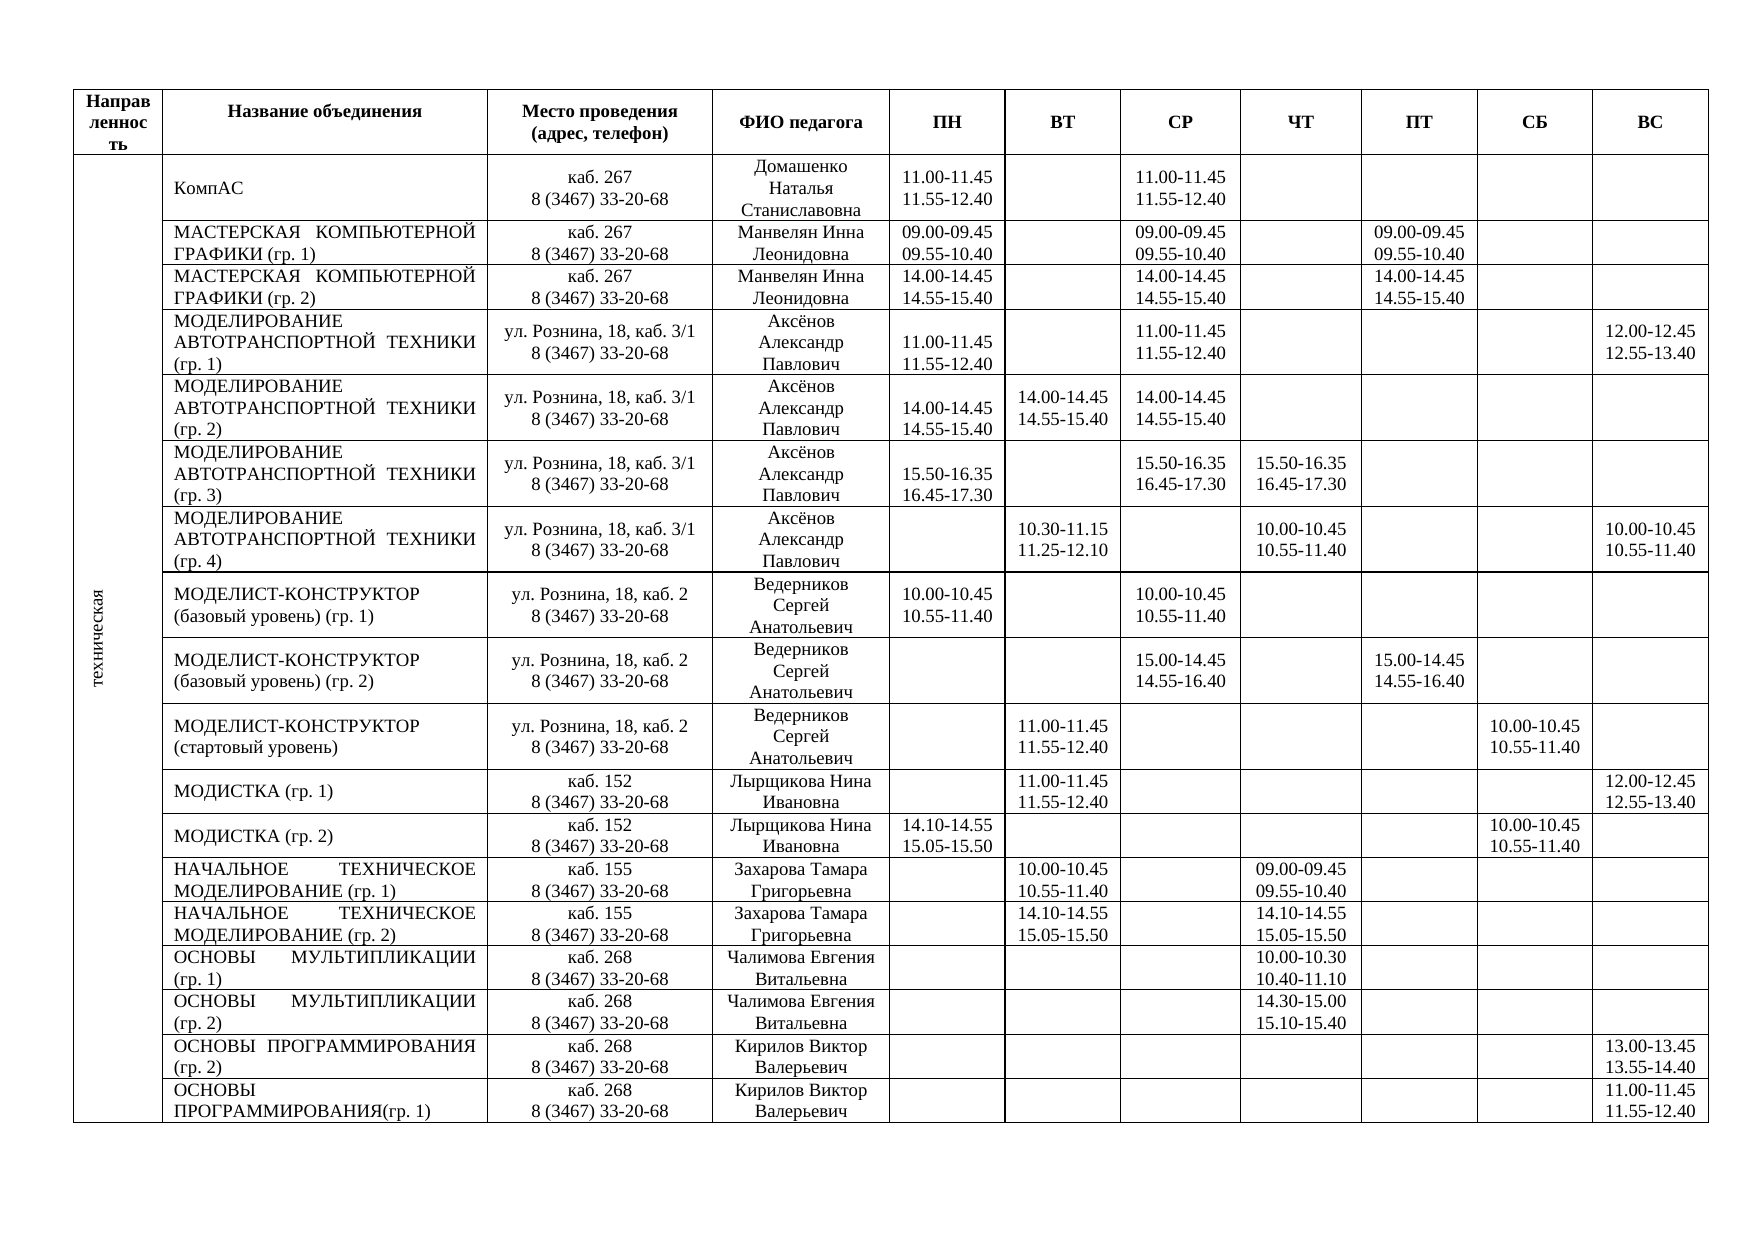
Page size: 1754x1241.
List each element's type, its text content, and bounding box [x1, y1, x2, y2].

table_cell 09.00-09.45 09.55-10.40 [1362, 221, 1477, 264]
table_cell [1006, 1079, 1120, 1122]
table_cell [1006, 814, 1120, 857]
table_cell каб. 268 8 (3467) 33-20-68 [488, 1079, 712, 1122]
table_cell каб. 268 8 (3467) 33-20-68 [488, 990, 712, 1033]
table_cell [1006, 265, 1120, 308]
table_cell [1006, 990, 1120, 1033]
table_cell 10.00-10.45 10.55-11.40 [1478, 704, 1592, 768]
table_cell [1593, 902, 1708, 945]
table_cell МОДИСТКА (гр. 1) [163, 770, 487, 813]
table_cell [1593, 375, 1708, 440]
table_cell ул. Рознина, 18, каб. 3/1 8 (3467) 33-20-68 [488, 507, 712, 571]
table_cell [1006, 441, 1120, 506]
table_cell [1478, 858, 1592, 901]
table_cell [890, 946, 1004, 989]
table_cell 14.00-14.45 14.55-15.40 [1121, 375, 1240, 440]
table_cell Лырщикова Нина Ивановна [713, 814, 889, 857]
table_cell КомпАС [163, 155, 487, 220]
table_cell [1121, 902, 1240, 945]
table_cell [1593, 946, 1708, 989]
table_cell [1241, 265, 1361, 308]
table_cell каб. 267 8 (3467) 33-20-68 [488, 221, 712, 264]
table_cell [1362, 375, 1477, 440]
table_cell ул. Рознина, 18, каб. 3/1 8 (3467) 33-20-68 [488, 441, 712, 506]
table_cell [1362, 310, 1477, 374]
table_cell Ведерников Сергей Анатольевич [713, 573, 889, 637]
table_cell 14.10-14.55 15.05-15.50 [1241, 902, 1361, 945]
table_cell [1478, 990, 1592, 1033]
table_cell каб. 268 8 (3467) 33-20-68 [488, 1035, 712, 1078]
table_header СР [1121, 90, 1240, 154]
table_cell [1006, 155, 1120, 220]
table_cell 14.00-14.45 14.55-15.40 [1006, 375, 1120, 440]
table_cell ОСНОВЫ МУЛЬТИПЛИКАЦИИ (гр. 2) [163, 990, 487, 1033]
table_cell 10.00-10.45 10.55-11.40 [1121, 573, 1240, 637]
table_header ПН [890, 90, 1004, 154]
table_cell НАЧАЛЬНОЕ ТЕХНИЧЕСКОЕ МОДЕЛИРОВАНИЕ (гр. 2) [163, 902, 487, 945]
table_cell 11.00-11.45 11.55-12.40 [1006, 770, 1120, 813]
table_cell 14.30-15.00 15.10-15.40 [1241, 990, 1361, 1033]
table_cell ОСНОВЫ МУЛЬТИПЛИКАЦИИ (гр. 1) [163, 946, 487, 989]
table_cell МОДИСТКА (гр. 2) [163, 814, 487, 857]
table_cell ул. Рознина, 18, каб. 2 8 (3467) 33-20-68 [488, 704, 712, 768]
table_cell МАСТЕРСКАЯ КОМПЬЮТЕРНОЙ ГРАФИКИ (гр. 1) [163, 221, 487, 264]
table_cell [1478, 441, 1592, 506]
table_cell ул. Рознина, 18, каб. 3/1 8 (3467) 33-20-68 [488, 375, 712, 440]
table_cell 14.00-14.45 14.55-15.40 [890, 265, 1004, 308]
table_cell [1121, 990, 1240, 1033]
table_cell Аксёнов Александр Павлович [713, 441, 889, 506]
table_cell каб. 152 8 (3467) 33-20-68 [488, 770, 712, 813]
table_cell 09.00-09.45 09.55-10.40 [1121, 221, 1240, 264]
table_cell [1121, 770, 1240, 813]
table_cell 10.00-10.45 10.55-11.40 [1593, 507, 1708, 571]
table_cell [1478, 155, 1592, 220]
table_cell [1241, 310, 1361, 374]
table_cell [1478, 221, 1592, 264]
table_cell [890, 704, 1004, 768]
table_cell [890, 1035, 1004, 1078]
table_cell [1478, 770, 1592, 813]
table_cell [1241, 770, 1361, 813]
table_cell [890, 770, 1004, 813]
table_cell [1241, 573, 1361, 637]
table_cell [1362, 814, 1477, 857]
table_cell Захарова Тамара Григорьевна [713, 902, 889, 945]
table_cell [890, 902, 1004, 945]
table_cell 09.00-09.45 09.55-10.40 [890, 221, 1004, 264]
table_cell [1362, 1035, 1477, 1078]
table_header ВС [1593, 90, 1708, 154]
table_cell [1593, 221, 1708, 264]
table_cell [1121, 507, 1240, 571]
table_cell [1241, 814, 1361, 857]
table_cell [1362, 1079, 1477, 1122]
table_cell техническая [74, 155, 162, 1122]
table_cell [1241, 638, 1361, 703]
table_cell [1241, 375, 1361, 440]
table_cell каб. 155 8 (3467) 33-20-68 [488, 902, 712, 945]
table_cell [890, 858, 1004, 901]
table_cell 15.50-16.35 16.45-17.30 [890, 441, 1004, 506]
table_cell [890, 990, 1004, 1033]
table_cell 11.00-11.45 11.55-12.40 [1593, 1079, 1708, 1122]
table_cell 15.00-14.45 14.55-16.40 [1362, 638, 1477, 703]
table_cell [1478, 946, 1592, 989]
table_cell Ведерников Сергей Анатольевич [713, 638, 889, 703]
table_cell 14.10-14.55 15.05-15.50 [1006, 902, 1120, 945]
table_cell [1362, 573, 1477, 637]
table_cell каб. 155 8 (3467) 33-20-68 [488, 858, 712, 901]
table_cell [1362, 990, 1477, 1033]
table_header Направленность [74, 90, 162, 154]
table_cell [1478, 507, 1592, 571]
table_cell ул. Рознина, 18, каб. 2 8 (3467) 33-20-68 [488, 638, 712, 703]
table_cell [1478, 1079, 1592, 1122]
table_cell [1593, 858, 1708, 901]
table_cell 12.00-12.45 12.55-13.40 [1593, 770, 1708, 813]
table_cell [1362, 858, 1477, 901]
table_cell МОДЕЛИСТ-КОНСТРУКТОР (стартовый уровень) [163, 704, 487, 768]
table_cell МОДЕЛИРОВАНИЕ АВТОТРАНСПОРТНОЙ ТЕХНИКИ (гр. 2) [163, 375, 487, 440]
table_cell [1241, 1035, 1361, 1078]
table_cell МОДЕЛИСТ-КОНСТРУКТОР (базовый уровень) (гр. 1) [163, 573, 487, 637]
table_cell 14.00-14.45 14.55-15.40 [890, 375, 1004, 440]
table_cell [1593, 265, 1708, 308]
table_cell 09.00-09.45 09.55-10.40 [1241, 858, 1361, 901]
table_cell Ведерников Сергей Анатольевич [713, 704, 889, 768]
table_cell Аксёнов Александр Павлович [713, 375, 889, 440]
table_cell ОСНОВЫ ПРОГРАММИРОВАНИЯ(гр. 1) [163, 1079, 487, 1122]
table_cell МАСТЕРСКАЯ КОМПЬЮТЕРНОЙ ГРАФИКИ (гр. 2) [163, 265, 487, 308]
table_cell 15.50-16.35 16.45-17.30 [1121, 441, 1240, 506]
table_cell каб. 268 8 (3467) 33-20-68 [488, 946, 712, 989]
table_cell 13.00-13.45 13.55-14.40 [1593, 1035, 1708, 1078]
table_cell [1593, 990, 1708, 1033]
table_cell 15.00-14.45 14.55-16.40 [1121, 638, 1240, 703]
table_cell [1362, 155, 1477, 220]
table_cell 14.10-14.55 15.05-15.50 [890, 814, 1004, 857]
table_cell [890, 507, 1004, 571]
table_cell [1362, 441, 1477, 506]
table_cell МОДЕЛИРОВАНИЕ АВТОТРАНСПОРТНОЙ ТЕХНИКИ (гр. 3) [163, 441, 487, 506]
table_cell ОСНОВЫ ПРОГРАММИРОВАНИЯ (гр. 2) [163, 1035, 487, 1078]
table_cell Захарова Тамара Григорьевна [713, 858, 889, 901]
table_cell Кирилов Виктор Валерьевич [713, 1035, 889, 1078]
table_cell 10.00-10.45 10.55-11.40 [1006, 858, 1120, 901]
table_cell [1593, 573, 1708, 637]
table_cell [1593, 704, 1708, 768]
table_header ФИО педагога [713, 90, 889, 154]
table_cell 11.00-11.45 11.55-12.40 [1121, 155, 1240, 220]
table_cell [1006, 221, 1120, 264]
table_cell [1241, 221, 1361, 264]
table_cell [1121, 1035, 1240, 1078]
table_cell [1006, 310, 1120, 374]
table_cell Кирилов Виктор Валерьевич [713, 1079, 889, 1122]
table_cell [1121, 858, 1240, 901]
table_cell 12.00-12.45 12.55-13.40 [1593, 310, 1708, 374]
table_cell [1006, 638, 1120, 703]
table_cell МОДЕЛИСТ-КОНСТРУКТОР (базовый уровень) (гр. 2) [163, 638, 487, 703]
table_cell [1362, 507, 1477, 571]
table_cell Манвелян Инна Леонидовна [713, 221, 889, 264]
table_cell [1121, 814, 1240, 857]
table_cell 15.50-16.35 16.45-17.30 [1241, 441, 1361, 506]
table_cell [890, 1079, 1004, 1122]
table_cell [1121, 946, 1240, 989]
table_cell каб. 152 8 (3467) 33-20-68 [488, 814, 712, 857]
table_cell 11.00-11.45 11.55-12.40 [890, 310, 1004, 374]
table_header СБ [1478, 90, 1592, 154]
table_cell [1241, 155, 1361, 220]
table_cell [1478, 265, 1592, 308]
table_cell [1478, 902, 1592, 945]
table_cell [1362, 902, 1477, 945]
table_cell [1478, 1035, 1592, 1078]
table_cell 14.00-14.45 14.55-15.40 [1362, 265, 1477, 308]
table_cell Аксёнов Александр Павлович [713, 507, 889, 571]
table_cell [1241, 704, 1361, 768]
table_cell [1362, 770, 1477, 813]
table_cell [1362, 946, 1477, 989]
table_cell [1593, 638, 1708, 703]
table_cell [1241, 1079, 1361, 1122]
table_cell ул. Рознина, 18, каб. 3/1 8 (3467) 33-20-68 [488, 310, 712, 374]
table_cell Чалимова Евгения Витальевна [713, 946, 889, 989]
table_cell НАЧАЛЬНОЕ ТЕХНИЧЕСКОЕ МОДЕЛИРОВАНИЕ (гр. 1) [163, 858, 487, 901]
table_cell [1478, 310, 1592, 374]
table_cell Аксёнов Александр Павлович [713, 310, 889, 374]
table_cell каб. 267 8 (3467) 33-20-68 [488, 155, 712, 220]
table_cell [1006, 573, 1120, 637]
table_cell каб. 267 8 (3467) 33-20-68 [488, 265, 712, 308]
table_cell Манвелян Инна Леонидовна [713, 265, 889, 308]
table_cell ул. Рознина, 18, каб. 2 8 (3467) 33-20-68 [488, 573, 712, 637]
table_cell 10.00-10.30 10.40-11.10 [1241, 946, 1361, 989]
table_cell МОДЕЛИРОВАНИЕ АВТОТРАНСПОРТНОЙ ТЕХНИКИ (гр. 1) [163, 310, 487, 374]
table_cell [1593, 814, 1708, 857]
table_cell МОДЕЛИРОВАНИЕ АВТОТРАНСПОРТНОЙ ТЕХНИКИ (гр. 4) [163, 507, 487, 571]
table_header ВТ [1006, 90, 1120, 154]
table_cell Чалимова Евгения Витальевна [713, 990, 889, 1033]
table_header Место проведения (адрес, телефон) [488, 90, 712, 154]
table_cell [1121, 1079, 1240, 1122]
table_cell [1121, 704, 1240, 768]
table_header ЧТ [1241, 90, 1361, 154]
table_cell Лырщикова Нина Ивановна [713, 770, 889, 813]
table_header Название объединения [163, 90, 487, 154]
table_cell 10.00-10.45 10.55-11.40 [890, 573, 1004, 637]
table_cell 11.00-11.45 11.55-12.40 [1121, 310, 1240, 374]
table_cell [890, 638, 1004, 703]
table_cell [1006, 1035, 1120, 1078]
table_cell [1362, 704, 1477, 768]
table_cell 14.00-14.45 14.55-15.40 [1121, 265, 1240, 308]
table_cell 10.00-10.45 10.55-11.40 [1241, 507, 1361, 571]
table_header ПТ [1362, 90, 1477, 154]
table_cell 11.00-11.45 11.55-12.40 [890, 155, 1004, 220]
table_cell Домашенко Наталья Станиславовна [713, 155, 889, 220]
table_cell [1478, 375, 1592, 440]
table_cell [1478, 573, 1592, 637]
table_cell 10.30-11.15 11.25-12.10 [1006, 507, 1120, 571]
table_cell [1593, 155, 1708, 220]
table_cell [1593, 441, 1708, 506]
table_cell 11.00-11.45 11.55-12.40 [1006, 704, 1120, 768]
table_cell [1478, 638, 1592, 703]
table_cell 10.00-10.45 10.55-11.40 [1478, 814, 1592, 857]
table_cell [1006, 946, 1120, 989]
